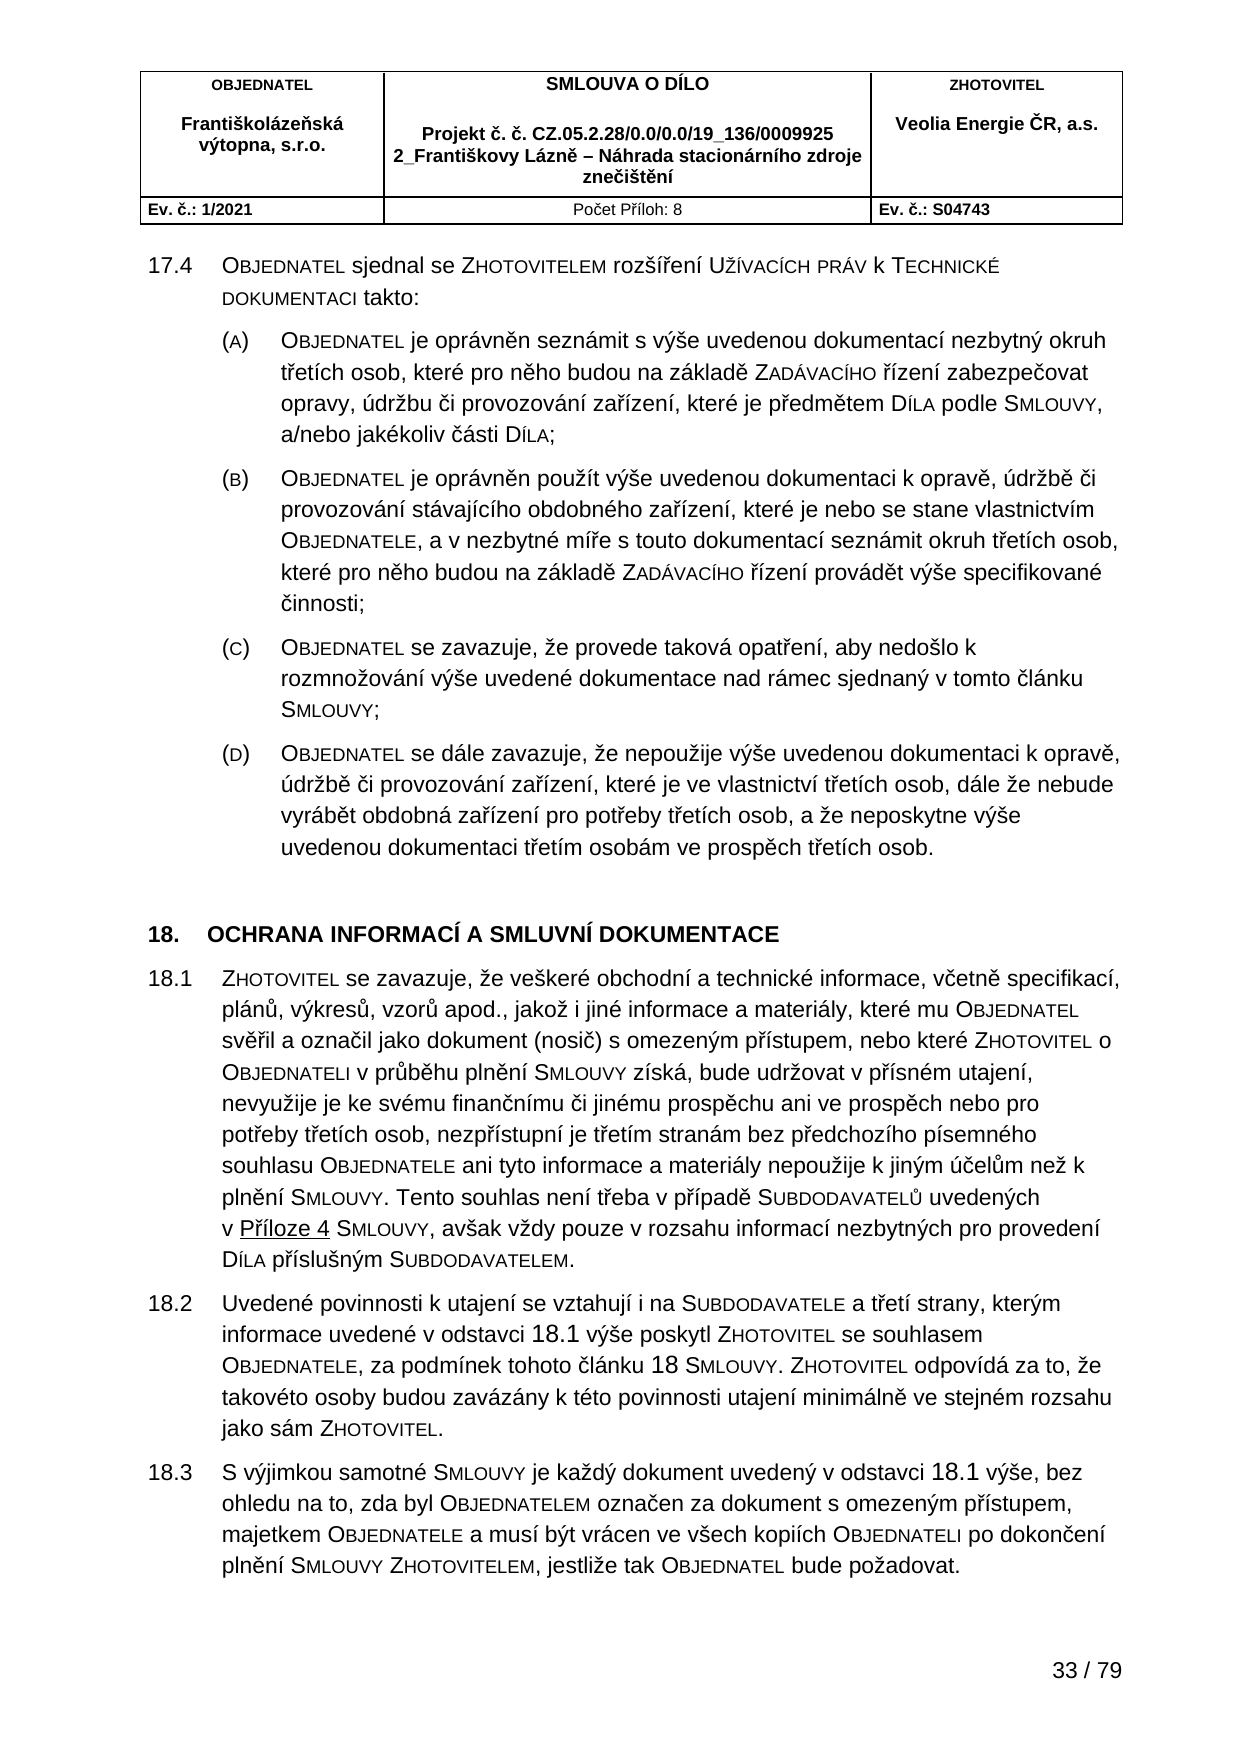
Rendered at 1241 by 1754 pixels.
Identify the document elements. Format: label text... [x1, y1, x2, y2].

subtitle Objednatel sjednal se Zhotovitelem rozšíření Užívacích práv k Technické dokumentaci takto: [148, 249, 1122, 311]
subtitle Objednatel je oprávněn použít výše uvedenou dokumentaci k opravě, údržbě či provozování stávajícího obdobného zařízení, které je nebo se stane vlastnictvím Objednatele, a v nezbytné míře s touto dokumentací seznámit okruh třetích osob, které pro něho budou na základě Zadávacího řízení provádět výše specifikované činnosti; [222, 461, 1122, 617]
subtitle Objednatel je oprávněn seznámit s výše uvedenou dokumentací nezbytný okruh třetích osob, které pro něho budou na základě Zadávacího řízení zabezpečovat opravy, údržbu či provozování zařízení, které je předmětem Díla podle Smlouvy, a/nebo jakékoliv části Díla; [222, 324, 1122, 449]
subtitle Zhotovitel se zavazuje, že veškeré obchodní a technické informace, včetně specifikací, plánů, výkresů, vzorů apod., jakož i jiné informace a materiály, které mu Objednatel svěřil a označil jako dokument (nosič) s omezeným přístupem, nebo které Zhotovitel o Objednateli v průběhu plnění Smlouvy získá, bude udržovat v přísném utajení, nevyužije je ke svému finančnímu či jinému prospěchu ani ve prospěch nebo pro potřeby třetích osob, nezpřístupní je třetím stranám bez předchozího písemného souhlasu Objednatele ani tyto informace a materiály nepoužije k jiným účelům než k plnění Smlouvy. Tento souhlas není třeba v případě Subdodavatelů uvedených v Příloze 4 Smlouvy, avšak vždy pouze v rozsahu informací nezbytných pro provedení Díla příslušným Subdodavatelem. [148, 961, 1122, 1274]
subtitle Objednatel se zavazuje, že provede taková opatření, aby nedošlo k rozmnožování výše uvedené dokumentace nad rámec sjednaný v tomto článku Smlouvy; [222, 630, 1122, 724]
subtitle Objednatel se dále zavazuje, že nepoužije výše uvedenou dokumentaci k opravě, údržbě či provozování zařízení, které je ve vlastnictví třetích osob, dále že nebude vyrábět obdobná zařízení pro potřeby třetích osob, a že neposkytne výše uvedenou dokumentaci třetím osobám ve prospěch třetích osob. [222, 736, 1122, 861]
subtitle ochrana informací a smluvní dokumentace [148, 917, 1122, 949]
subtitle Uvedené povinnosti k utajení se vztahují i na Subdodavatele a třetí strany, kterým informace uvedené v odstavci 18.1 výše poskytl Zhotovitel se souhlasem Objednatele, za podmínek tohoto článku 18 Smlouvy. Zhotovitel odpovídá za to, že takovéto osoby budou zavázány k této povinnosti utajení minimálně ve stejném rozsahu jako sám Zhotovitel. [148, 1286, 1122, 1442]
subtitle S výjimkou samotné Smlouvy je každý dokument uvedený v odstavci 18.1 výše, bez ohledu na to, zda byl Objednatelem označen za dokument s omezeným přístupem, majetkem Objednatele a musí být vrácen ve všech kopiích Objednateli po dokončení plnění Smlouvy Zhotovitelem, jestliže tak Objednatel bude požadovat. [148, 1455, 1122, 1580]
